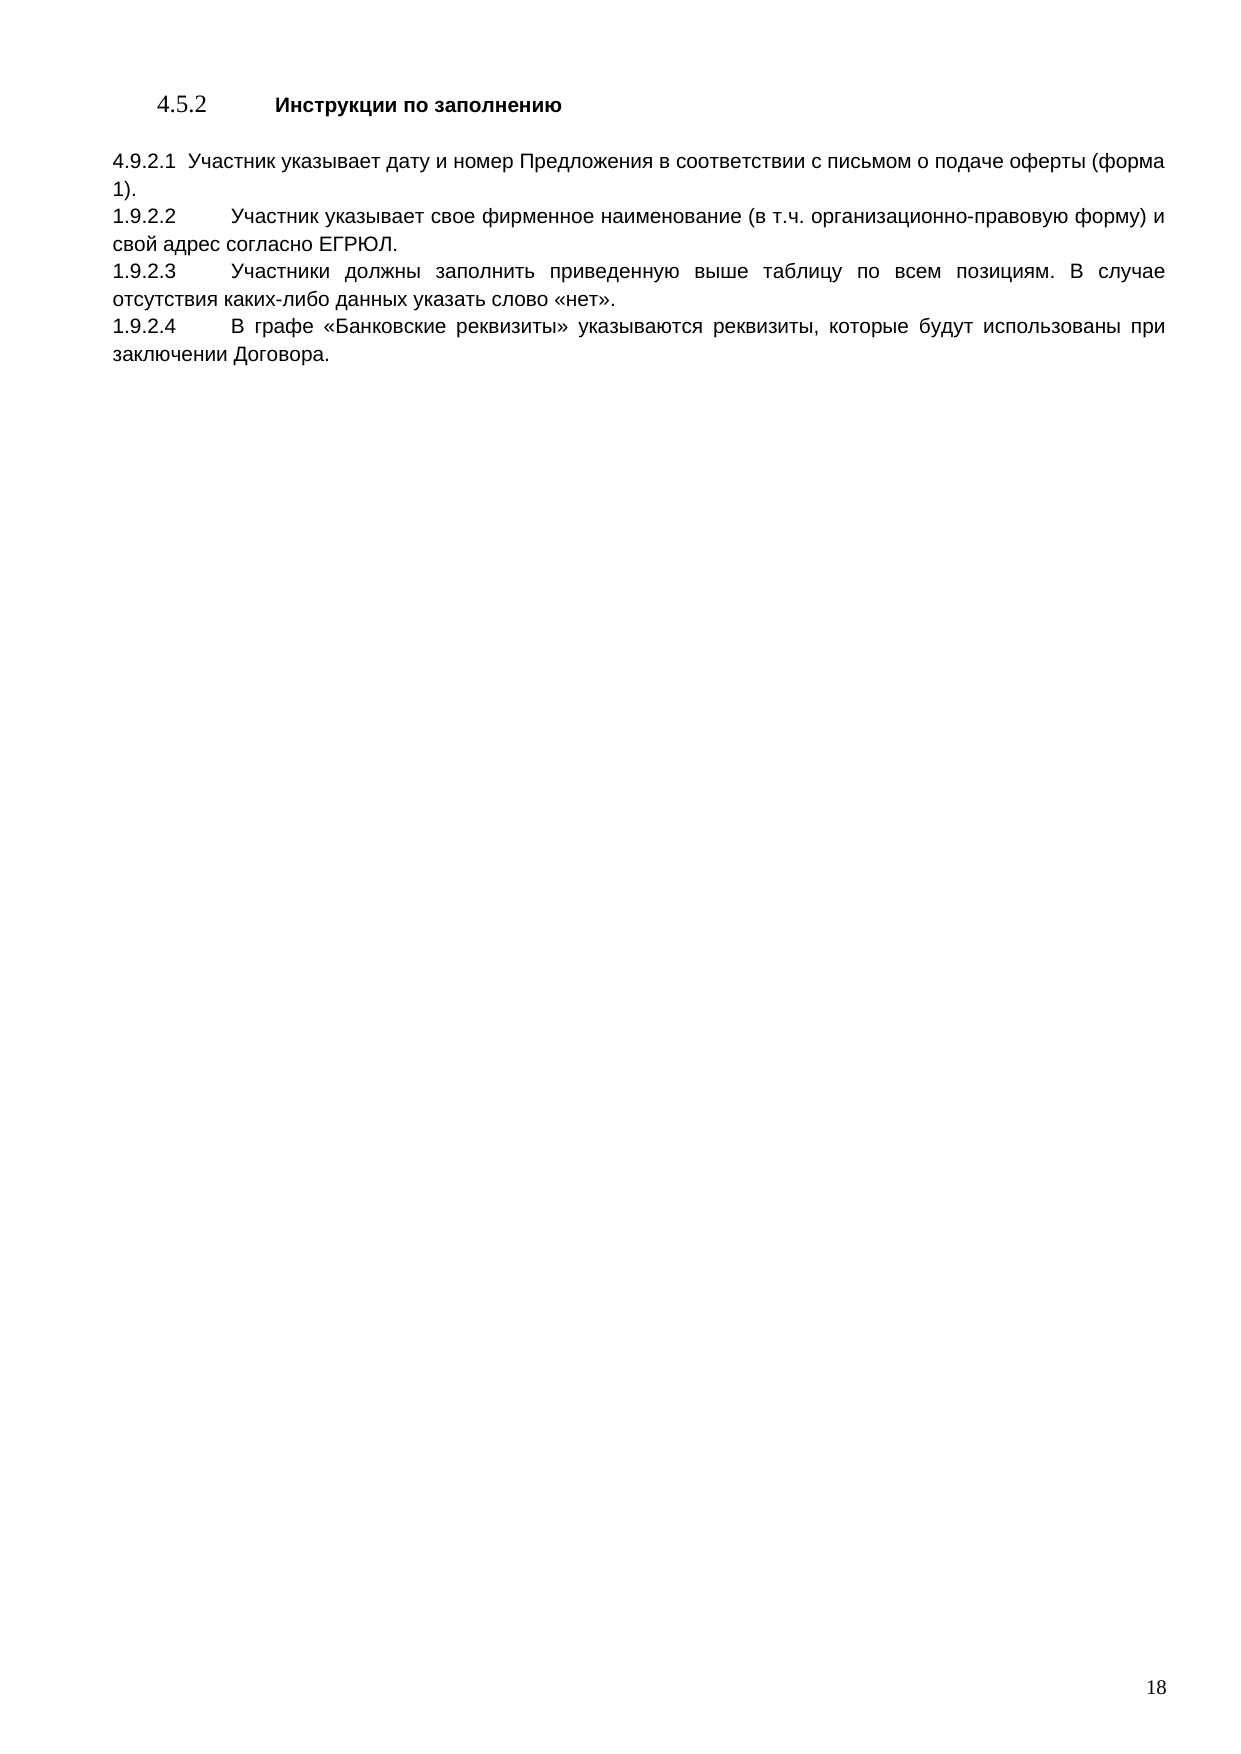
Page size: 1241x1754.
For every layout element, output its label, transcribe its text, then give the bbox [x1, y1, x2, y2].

list Участники должны заполнить приведенную выше таблицу по всем позициям. В случае отсутствия каких-либо данных указать слово «нет». [112, 259, 1167, 311]
list 4.9.2.1 Участник указывает дату и номер Предложения в соответствии с письмом о подаче оферты (форма 1). [112, 149, 1167, 201]
text Инструкции по заполнению [157, 89, 1167, 117]
list Участник указывает свое фирменное наименование (в т.ч. организационно-правовую форму) и свой адрес согласно ЕГРЮЛ. [112, 204, 1167, 256]
list В графе «Банковские реквизиты» указываются реквизиты, которые будут использованы при заключении Договора. [112, 314, 1167, 366]
